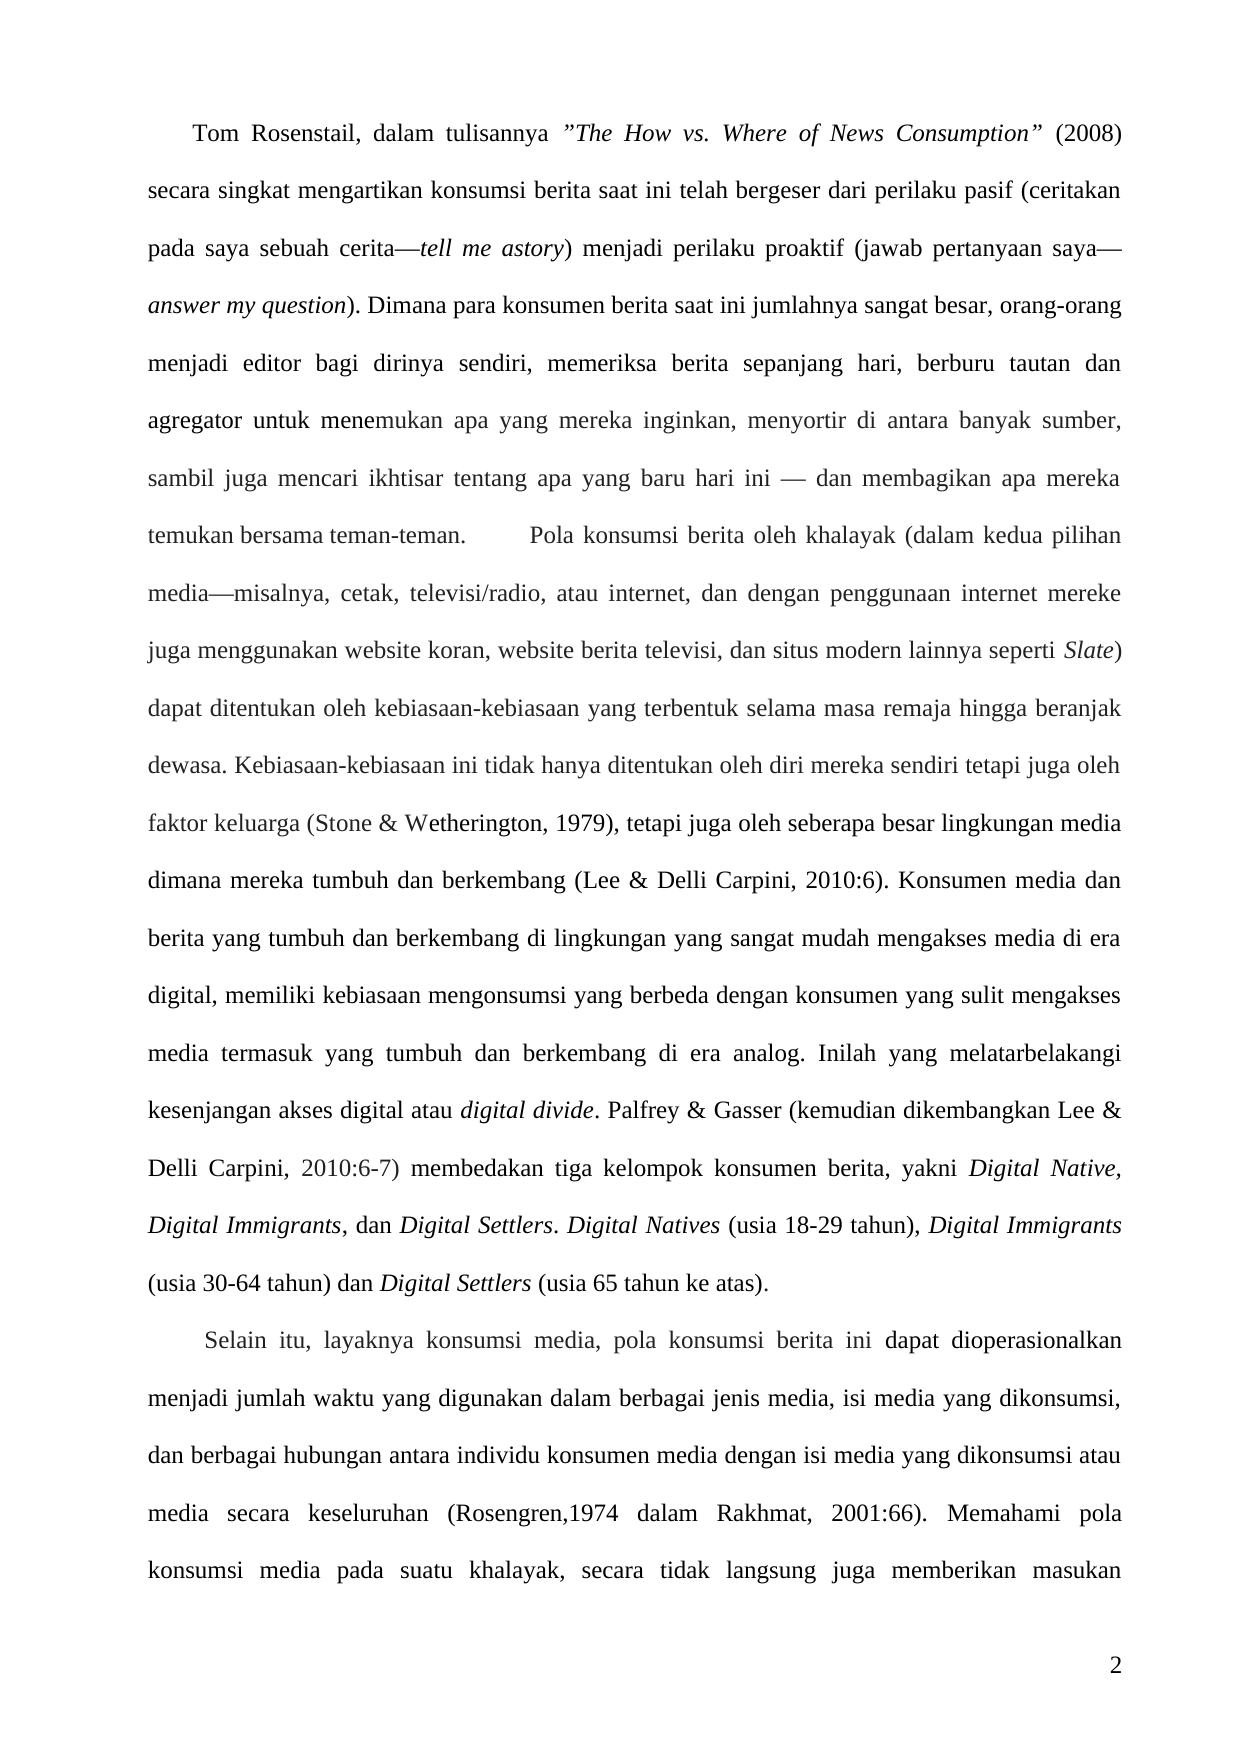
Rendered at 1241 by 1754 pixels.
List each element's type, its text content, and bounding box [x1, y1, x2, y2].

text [148, 1326, 1122, 1584]
text Tom Rosenstail, dalam tulisannya ”The How vs. Where of News Consumption” (2008) secara singkat mengartikan konsumsi berita saat ini telah bergeser dari perilaku pasif (ceritakan pada saya sebuah cerita—tell me astory) menjadi perilaku proaktif (jawab pertanyaan saya—answer my question). Dimana para konsumen berita saat ini jumlahnya sangat besar, orang-orang menjadi editor bagi dirinya sendiri, memeriksa berita sepanjang hari, berburu tautan dan agregator untuk menemukan apa yang mereka inginkan, menyortir di antara banyak sumber, sambil juga mencari ikhtisar tentang apa yang baru hari ini — dan membagikan apa mereka temukan bersama teman-teman. Pola konsumsi berita oleh khalayak (dalam kedua pilihan media—misalnya, cetak, televisi/radio, atau internet, dan dengan penggunaan internet mereke juga menggunakan website koran, website berita televisi, dan situs modern lainnya seperti Slate) dapat ditentukan oleh kebiasaan-kebiasaan yang terbentuk selama masa remaja hingga beranjak dewasa. Kebiasaan-kebiasaan ini tidak hanya ditentukan oleh diri mereka sendiri tetapi juga oleh faktor keluarga (Stone & Wetherington, 1979), tetapi juga oleh seberapa besar lingkungan media dimana mereka tumbuh dan berkembang (Lee & Delli Carpini, 2010:6). Konsumen media dan berita yang tumbuh dan berkembang di lingkungan yang sangat mudah mengakses media di era digital, memiliki kebiasaan mengonsumsi yang berbeda dengan konsumen yang sulit mengakses media termasuk yang tumbuh dan berkembang di era analog. Inilah yang melatarbelakangi kesenjangan akses digital atau digital divide. Palfrey & Gasser (kemudian dikembangkan Lee & Delli Carpini, 2010:6-7) membedakan tiga kelompok konsumen berita, yakni Digital Native, Digital Immigrants, dan Digital Settlers. Digital Natives (usia 18-29 tahun), Digital Immigrants (usia 30-64 tahun) dan Digital Settlers (usia 65 tahun ke atas). [148, 118, 1122, 1297]
